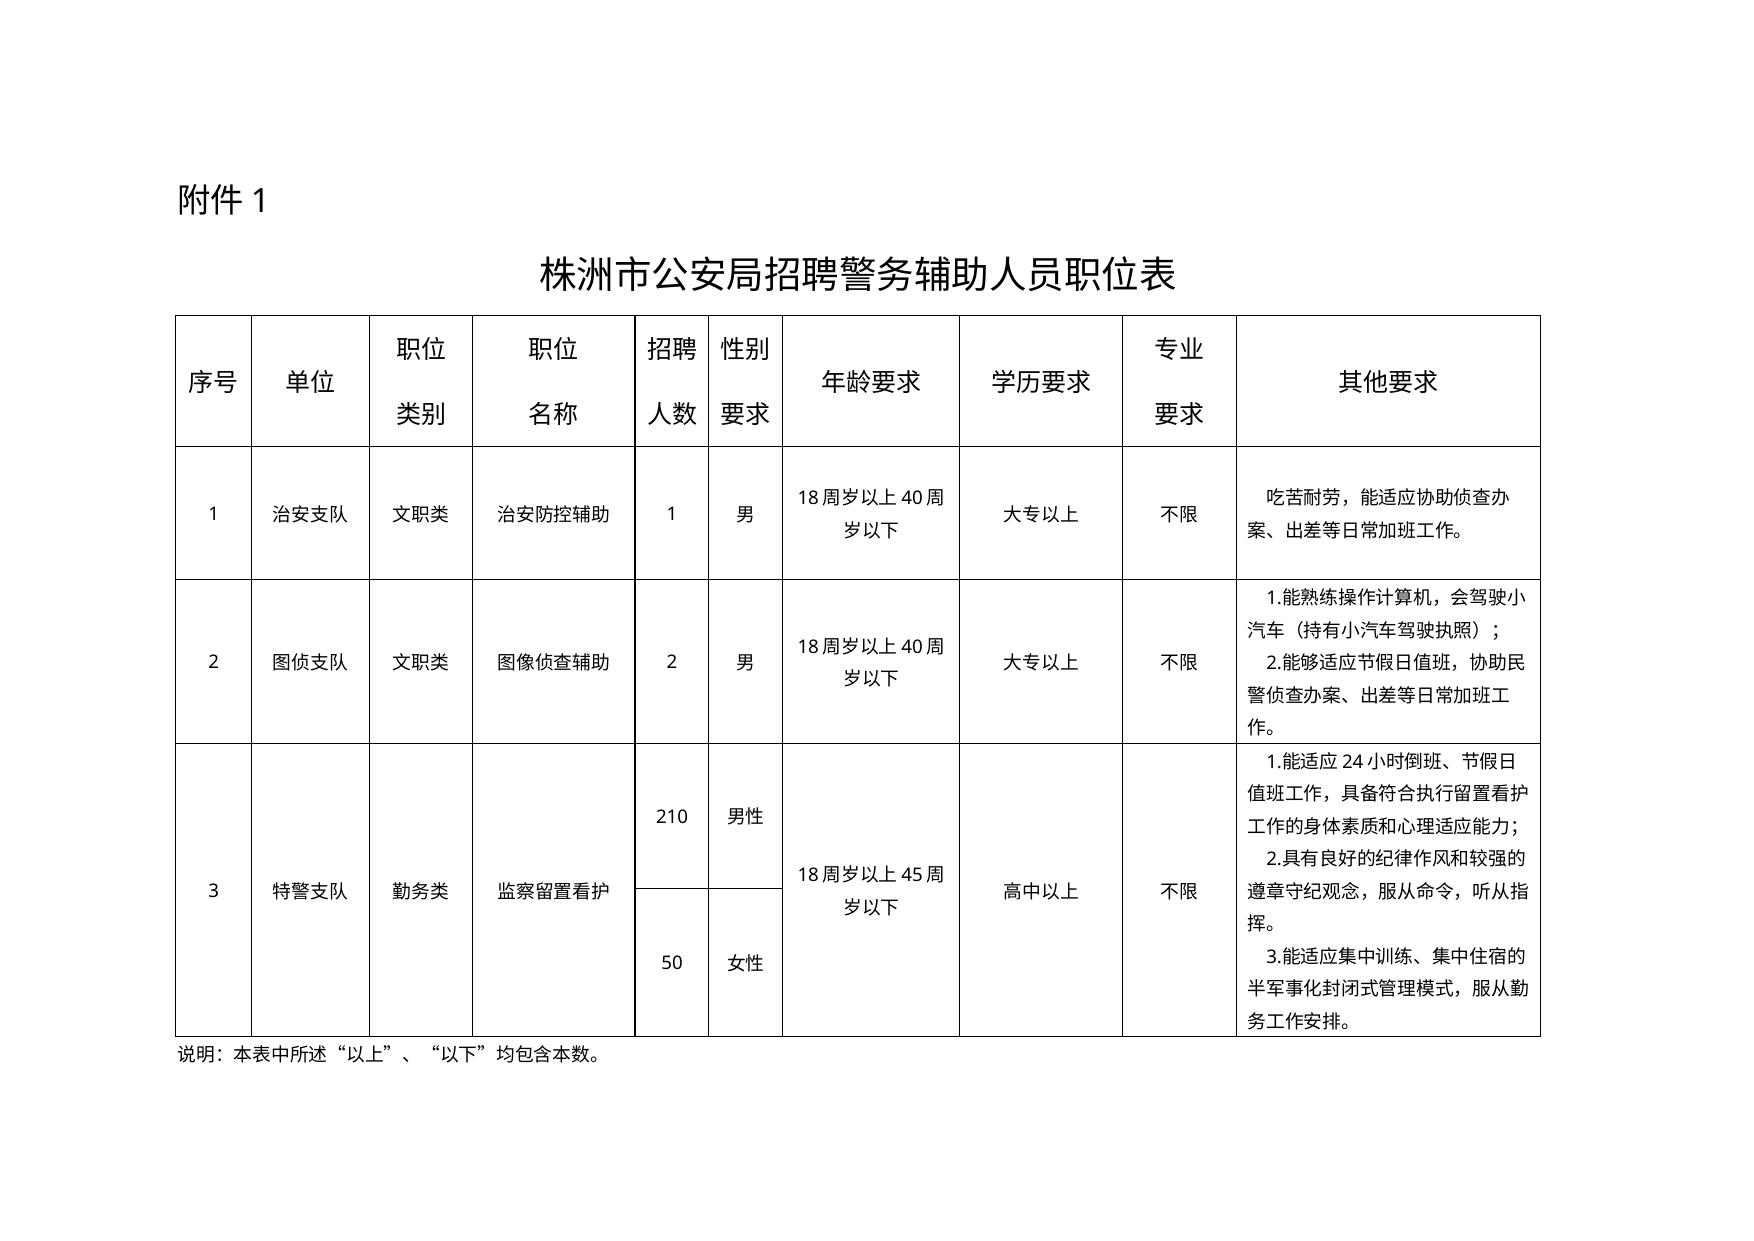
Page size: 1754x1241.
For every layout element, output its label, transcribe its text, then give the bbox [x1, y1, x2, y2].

table_cell 文职类 [370, 447, 472, 579]
table_cell 18周岁以上40周岁以下 [783, 580, 959, 743]
table_cell 性别 要求 [709, 316, 782, 446]
table_cell 18周岁以上45周岁以下 [783, 744, 959, 1036]
table_cell 图像侦查辅助 [473, 580, 634, 743]
table_header 株洲市公安局招聘警务辅助人员职位表 [176, 230, 1540, 314]
table_cell 不限 [1123, 744, 1236, 1036]
table_cell 3 [176, 744, 251, 1036]
table_cell 女性 [709, 889, 782, 1036]
table_cell 特警支队 [252, 744, 369, 1036]
table_cell 文职类 [370, 580, 472, 743]
table_cell 治安支队 [252, 447, 369, 579]
text 附件1 [177, 165, 1600, 230]
table_cell 2 [636, 580, 708, 743]
table_cell 1.能熟练操作计算机，会驾驶小汽车（持有小汽车驾驶执照）； 2.能够适应节假日值班，协助民警侦查办案、出差等日常加班工作。 [1237, 580, 1540, 743]
table_cell 1.能适应24小时倒班、节假日值班工作，具备符合执行留置看护工作的身体素质和心理适应能力； 2.具有良好的纪律作风和较强的遵章守纪观念，服从命令，听从指挥。 3.能适应集中训练、集中住宿的半军事化封闭式管理模式，服从勤务工作安排。 [1237, 744, 1540, 1036]
table_cell 1 [176, 447, 251, 579]
table_cell 图侦支队 [252, 580, 369, 743]
table_cell 监察留置看护 [473, 744, 634, 1036]
table_cell 2 [176, 580, 251, 743]
table_cell 大专以上 [960, 447, 1122, 579]
table_cell 序号 [176, 316, 251, 446]
table_cell 1 [636, 447, 708, 579]
table_cell 其他要求 [1237, 316, 1540, 446]
table_cell 勤务类 [370, 744, 472, 1036]
table_cell 高中以上 [960, 744, 1122, 1036]
table_cell 吃苦耐劳，能适应协助侦查办案、出差等日常加班工作。 [1237, 447, 1540, 579]
table_cell 职位 名称 [473, 316, 634, 446]
table_cell 治安防控辅助 [473, 447, 634, 579]
table_cell 招聘 人数 [636, 316, 708, 446]
table_cell 男 [709, 580, 782, 743]
table_cell 不限 [1123, 447, 1236, 579]
table_cell 50 [636, 889, 708, 1036]
text 说明：本表中所述“以上”、“以下”均包含本数。 [177, 1037, 1600, 1070]
table_cell 学历要求 [960, 316, 1122, 446]
table_cell 男性 [709, 744, 782, 888]
table_cell 18周岁以上40周岁以下 [783, 447, 959, 579]
table_cell 男 [709, 447, 782, 579]
table_cell 210 [636, 744, 708, 888]
table_cell 年龄要求 [783, 316, 959, 446]
table_cell 大专以上 [960, 580, 1122, 743]
table_cell 不限 [1123, 580, 1236, 743]
table_cell 专业 要求 [1123, 316, 1236, 446]
table_cell 职位 类别 [370, 316, 472, 446]
table_cell 单位 [252, 316, 369, 446]
